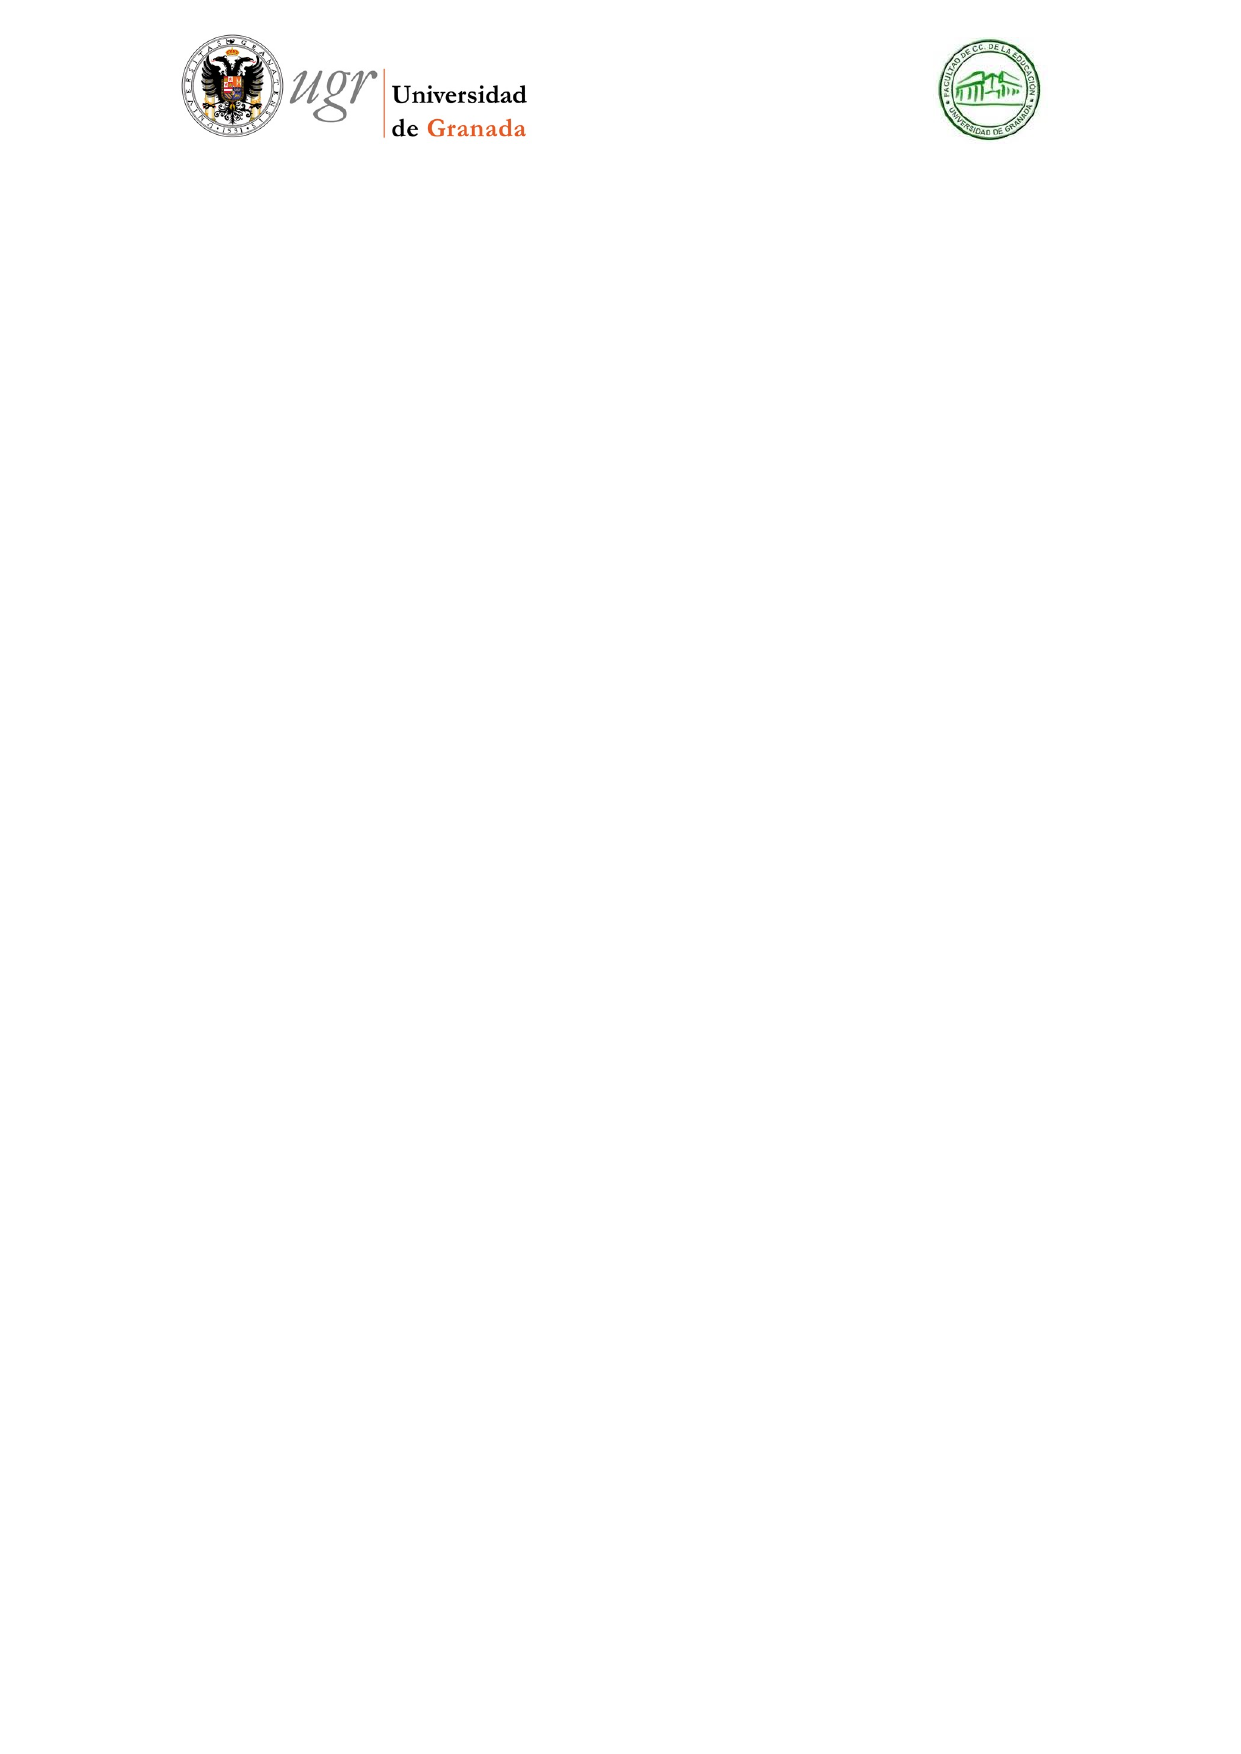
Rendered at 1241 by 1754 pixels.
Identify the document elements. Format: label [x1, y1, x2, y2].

picture [918, 37, 1062, 144]
picture [179, 29, 536, 144]
